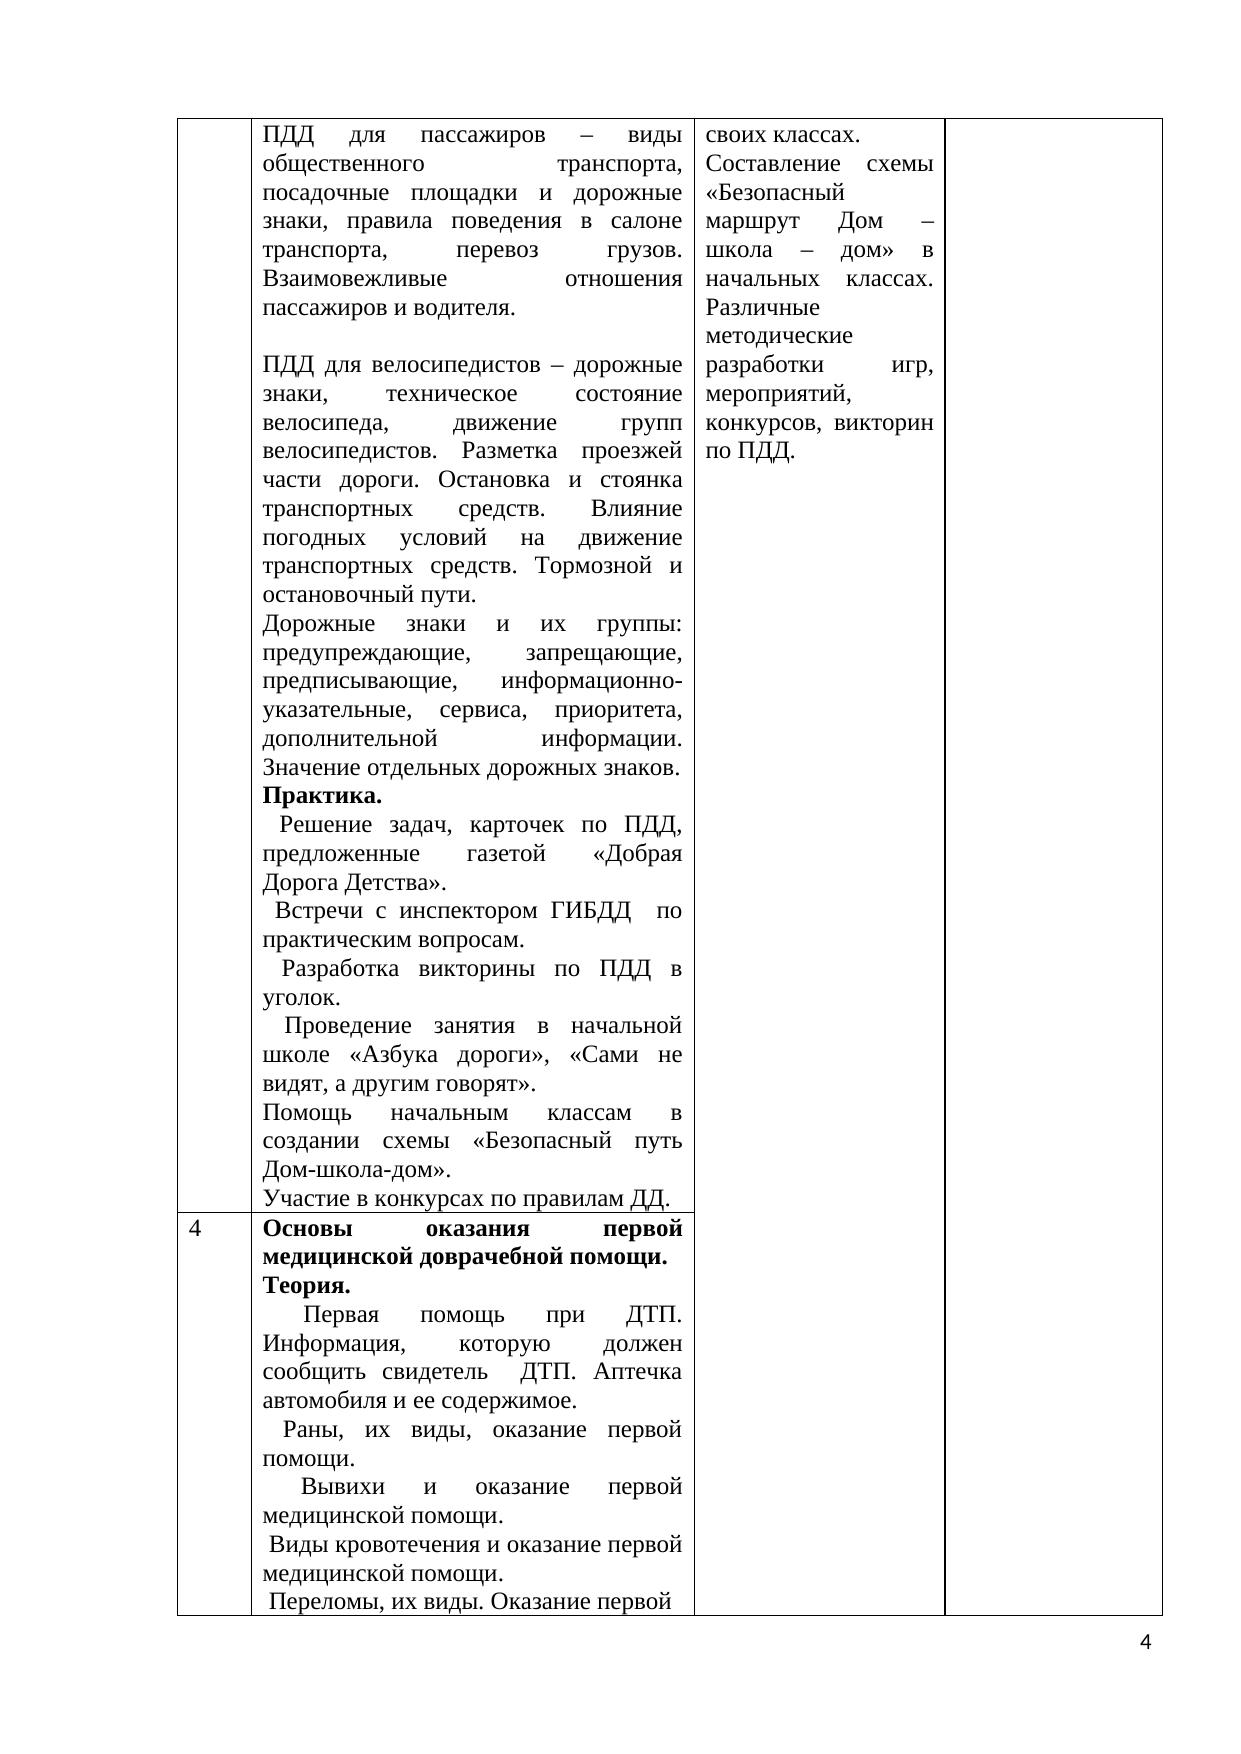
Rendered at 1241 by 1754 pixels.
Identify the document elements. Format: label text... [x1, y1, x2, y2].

table_cell 3 [178, 119, 251, 1212]
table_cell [252, 119, 694, 1212]
table_cell 4 [178, 1213, 251, 1615]
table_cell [252, 1213, 694, 1615]
